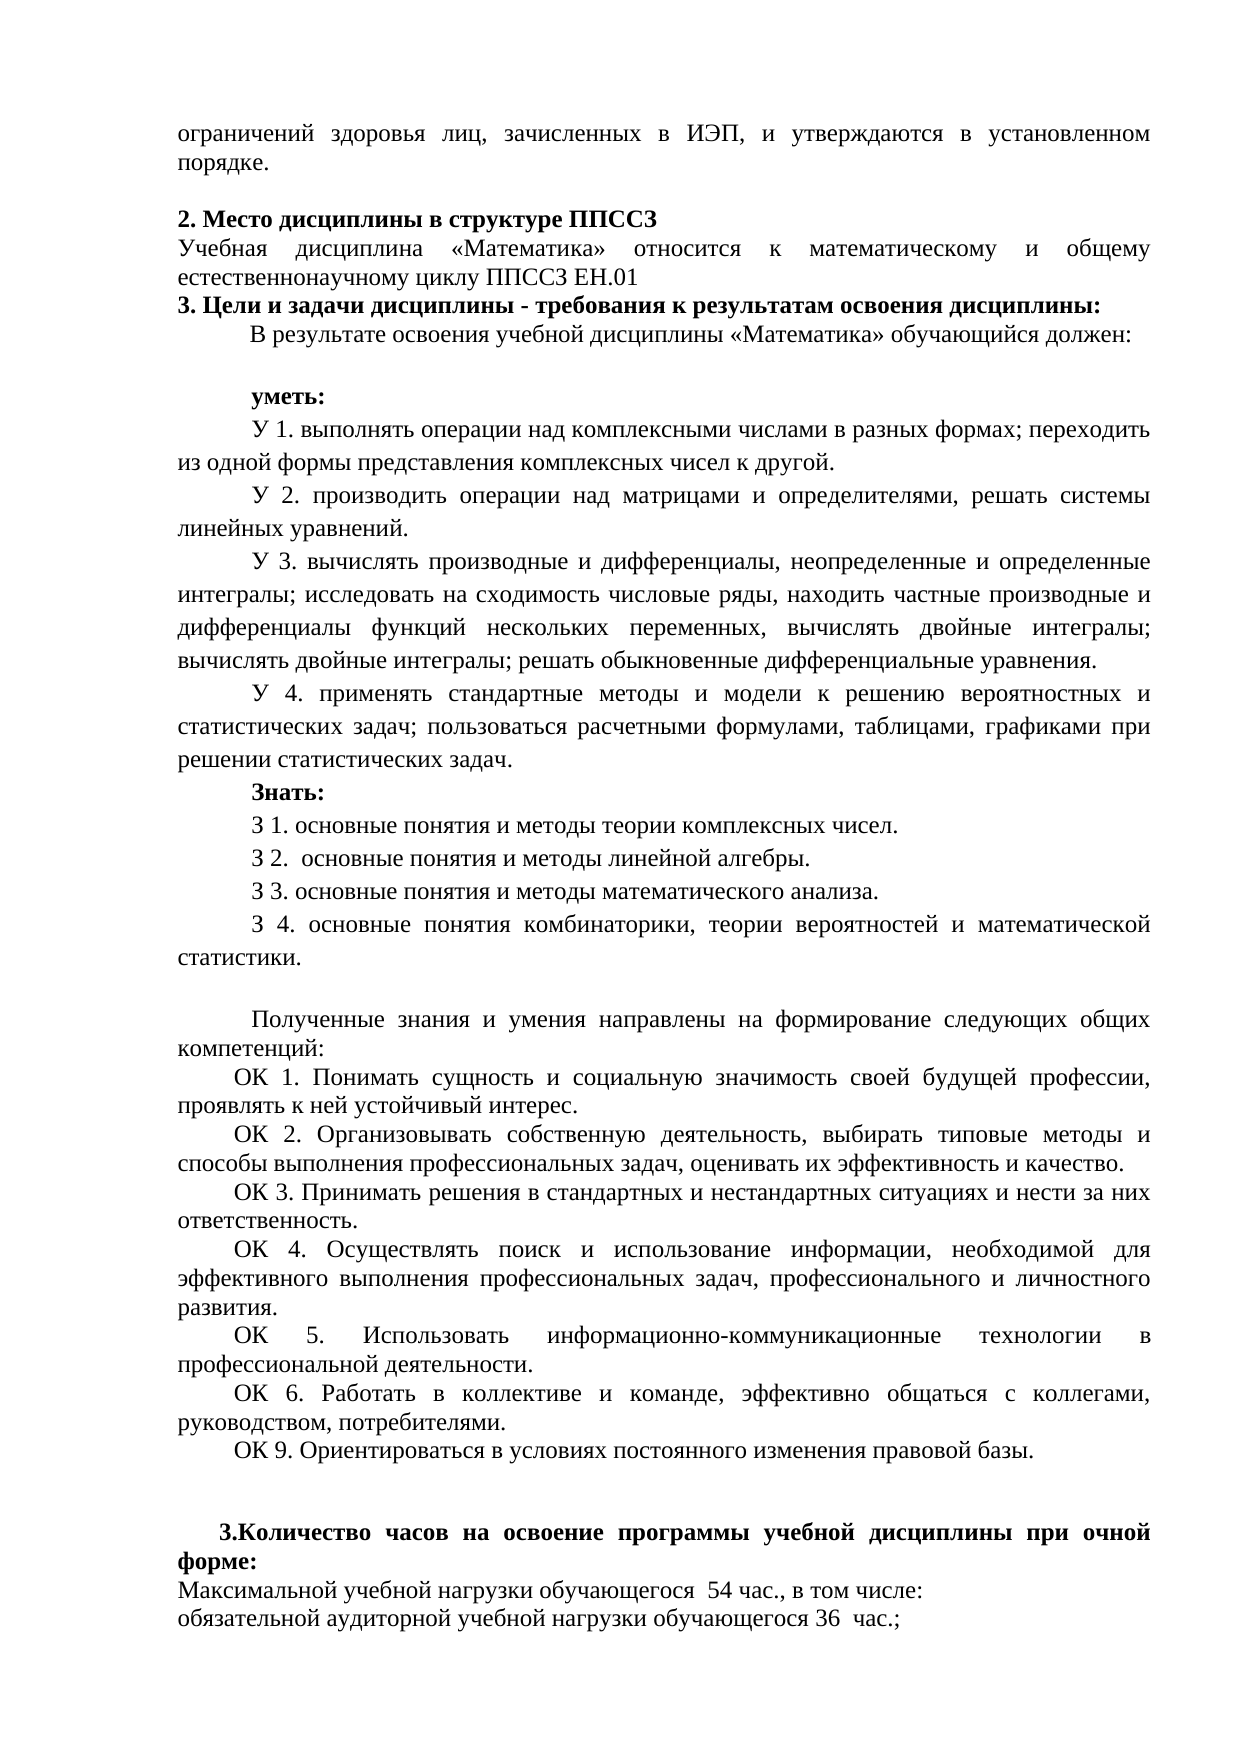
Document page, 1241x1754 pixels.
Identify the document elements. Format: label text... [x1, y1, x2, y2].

text 3. Цели и задачи дисциплины - требования к результатам освоения дисциплины: [177, 291, 1152, 319]
text З 4. основные понятия комбинаторики, теории вероятностей и математической статистики. [177, 909, 1152, 971]
text ОК 6. Работать в коллективе и команде, эффективно общаться с коллегами, руководством, потребителями. [177, 1378, 1152, 1436]
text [177, 118, 1152, 176]
text У 4. применять стандартные методы и модели к решению вероятностных и статистических задач; пользоваться расчетными формулами, таблицами, графиками при решении статистических задач. [177, 678, 1152, 773]
text З 2. основные понятия и методы линейной алгебры. [177, 843, 1152, 872]
text ОК 3. Принимать решения в стандартных и нестандартных ситуациях и нести за них ответственность. [177, 1177, 1152, 1234]
text обязательной аудиторной учебной нагрузки обучающегося 36 чаc.; [177, 1603, 1152, 1632]
text Полученные знания и умения направлены на формирование следующих общих компетенций: [177, 1004, 1152, 1062]
text З 3. основные понятия и методы математического анализа. [177, 876, 1152, 905]
text У 3. вычислять производные и дифференциалы, неопределенные и определенные интегралы; исследовать на сходимость числовые ряды, находить частные производные и дифференциалы функций нескольких переменных, вычислять двойные интегралы; вычислять двойные интегралы; решать обыкновенные дифференциальные уравнения. [177, 546, 1152, 674]
text Знать: [177, 777, 1152, 806]
text 2. Место дисциплины в структуре ППССЗ [177, 204, 1152, 233]
text В результате освоения учебной дисциплины «Математика» обучающийся должен: [174, 319, 1152, 348]
text уметь: [177, 381, 1152, 410]
text У 1. выполнять операции над комплексными числами в разных формах; переходить из одной формы представления комплексных чисел к другой. [177, 414, 1152, 476]
text ОК 5. Использовать информационно-коммуникационные технологии в профессиональной деятельности. [177, 1321, 1152, 1378]
text З 1. основные понятия и методы теории комплексных чисел. [177, 810, 1152, 839]
text У 2. производить операции над матрицами и определителями, решать системы линейных уравнений. [177, 480, 1152, 542]
text 3.Количество часов на освоение программы учебной дисциплины при очной форме: [177, 1517, 1152, 1575]
text ОК 1. Понимать сущность и социальную значимость своей будущей профессии, проявлять к ней устойчивый интерес. [177, 1062, 1152, 1119]
text ОК 2. Организовывать собственную деятельность, выбирать типовые методы и способы выполнения профессиональных задач, оценивать их эффективность и качество. [177, 1119, 1152, 1177]
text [177, 1575, 1152, 1603]
text Учебная дисциплина «Математика» относится к математическому и общему естественнонаучному циклу ППССЗ ЕН.01 [177, 233, 1152, 291]
text ОК 9. Ориентироваться в условиях постоянного изменения правовой базы. [177, 1436, 1152, 1464]
text ОК 4. Осуществлять поиск и использование информации, необходимой для эффективного выполнения профессиональных задач, профессионального и личностного развития. [177, 1234, 1152, 1321]
